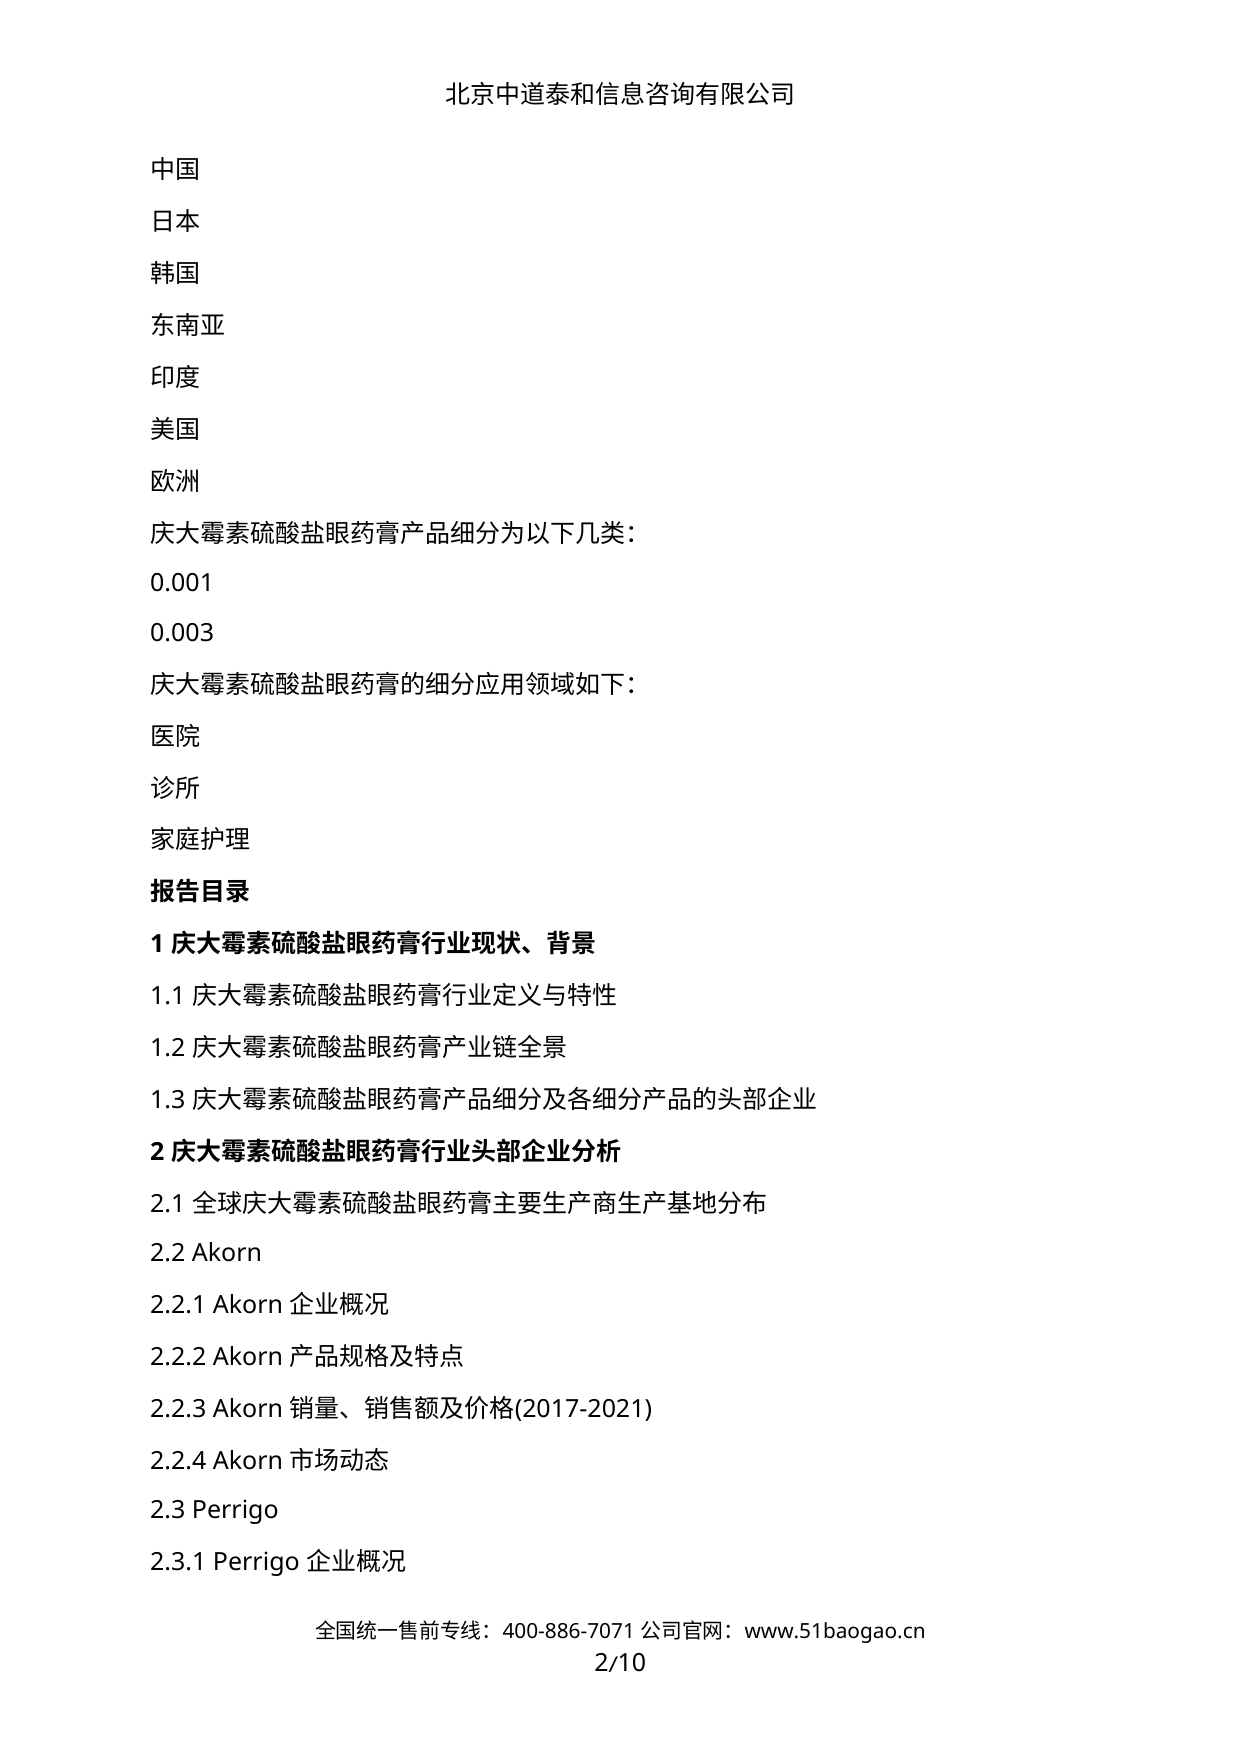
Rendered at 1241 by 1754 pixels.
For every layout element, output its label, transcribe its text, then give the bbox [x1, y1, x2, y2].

text 庆大霉素硫酸盐眼药膏产品细分为以下几类： [150, 513, 1090, 549]
text 2.2.3 Akorn 销量、销售额及价格(2017-2021) [150, 1388, 1090, 1425]
text 欧洲 [150, 461, 1090, 497]
text 2.1 全球庆大霉素硫酸盐眼药膏主要生产商生产基地分布 [150, 1183, 1090, 1219]
text 东南亚 [150, 306, 1090, 342]
text 0.001 [150, 565, 1090, 599]
text 报告目录 [150, 872, 1090, 908]
text 1 庆大霉素硫酸盐眼药膏行业现状、背景 [150, 924, 1090, 960]
text 日本 [150, 202, 1090, 238]
text 2.2.1 Akorn 企业概况 [150, 1285, 1090, 1321]
text 韩国 [150, 254, 1090, 290]
text 2.2.2 Akorn 产品规格及特点 [150, 1337, 1090, 1373]
text 0.003 [150, 615, 1090, 649]
text 2.3.1 Perrigo 企业概况 [150, 1542, 1090, 1578]
text 1.1 庆大霉素硫酸盐眼药膏行业定义与特性 [150, 976, 1090, 1012]
text 医院 [150, 716, 1090, 752]
text 印度 [150, 357, 1090, 394]
text 1.3 庆大霉素硫酸盐眼药膏产品细分及各细分产品的头部企业 [150, 1079, 1090, 1116]
text 2 庆大霉素硫酸盐眼药膏行业头部企业分析 [150, 1131, 1090, 1167]
text 家庭护理 [150, 820, 1090, 856]
text 2.3 Perrigo [150, 1492, 1090, 1526]
text 美国 [150, 409, 1090, 446]
text 2.2 Akorn [150, 1235, 1090, 1269]
text 2.2.4 Akorn 市场动态 [150, 1440, 1090, 1477]
text 诊所 [150, 768, 1090, 804]
text 中国 [150, 150, 1090, 186]
text 1.2 庆大霉素硫酸盐眼药膏产业链全景 [150, 1027, 1090, 1064]
text 庆大霉素硫酸盐眼药膏的细分应用领域如下： [150, 664, 1090, 701]
